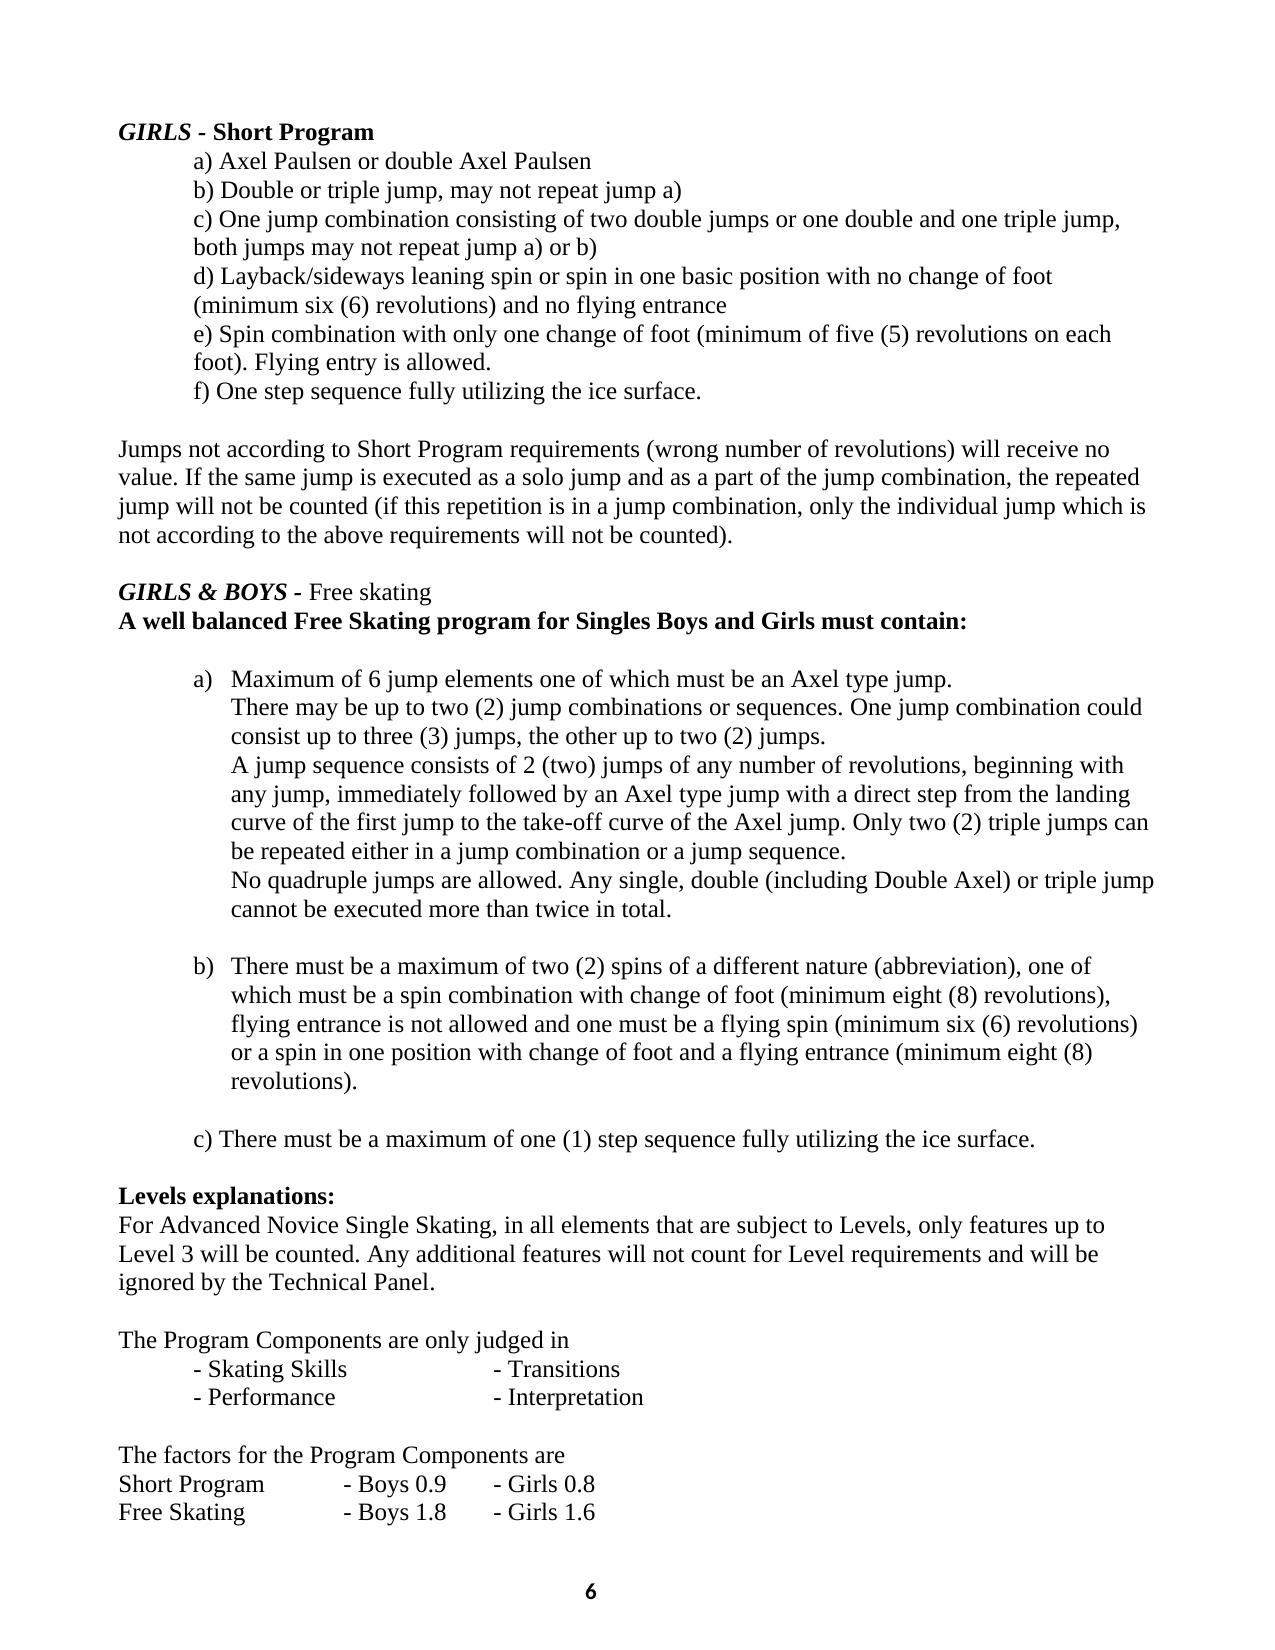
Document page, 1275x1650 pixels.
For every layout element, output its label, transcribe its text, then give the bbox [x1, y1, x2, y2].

text - Performance - Interpretation [118, 1382, 1157, 1411]
text Levels explanations: [118, 1181, 1157, 1210]
text There may be up to two (2) jump combinations or sequences. One jump combination could consist up to three (3) jumps, the other up to two (2) jumps. [231, 692, 1157, 750]
text e) Spin combination with only one change of foot (minimum of five (5) revolutions on each foot). Flying entry is allowed. [193, 319, 1157, 376]
list Maximum of 6 jump elements one of which must be an Axel type jump. [193, 664, 1157, 692]
text f) One step sequence fully utilizing the ice surface. [118, 376, 1157, 405]
text a) Axel Paulsen or double Axel Paulsen [118, 146, 1157, 175]
text The Program Components are only judged in [118, 1325, 1157, 1354]
text c) One jump combination consisting of two double jumps or one double and one triple jump, both jumps may not repeat jump a) or b) [193, 204, 1157, 261]
text b) Double or triple jump, may not repeat jump a) [118, 175, 1157, 204]
text GIRLS - Short Program [118, 117, 1157, 146]
text No quadruple jumps are allowed. Any single, double (including Double Axel) or triple jump cannot be executed more than twice in total. [231, 865, 1157, 922]
text Jumps not according to Short Program requirements (wrong number of revolutions) will receive no value. If the same jump is executed as a solo jump and as a part of the jump combination, the repeated jump will not be counted (if this repetition is in a jump combination, only the individual jump which is not according to the above requirements will not be counted). [118, 434, 1157, 549]
text - Skating Skills - Transitions [118, 1354, 1157, 1382]
text For Advanced Novice Single Skating, in all elements that are subject to Levels, only features up to Level 3 will be counted. Any additional features will not count for Level requirements and will be ignored by the Technical Panel. [118, 1210, 1157, 1296]
text A well balanced Free Skating program for Singles Boys and Girls must contain: [118, 606, 1157, 635]
text Free Skating - Boys 1.8 - Girls 1.6 [118, 1497, 1157, 1526]
text The factors for the Program Components are [118, 1440, 1157, 1469]
text b) There must be a maximum of two (2) spins of a different nature (abbreviation), one of which must be a spin combination with change of foot (minimum eight (8) revolutions), flying entrance is not allowed and one must be a flying spin (minimum six (6) revolutions) or a spin in one position with change of foot and a flying entrance (minimum eight (8) revolutions). [193, 951, 1157, 1095]
text A jump sequence consists of 2 (two) jumps of any number of revolutions, beginning with any jump, immediately followed by an Axel type jump with a direct step from the landing curve of the first jump to the take-off curve of the Axel jump. Only two (2) triple jumps can be repeated either in a jump combination or a jump sequence. [231, 750, 1157, 865]
text c) There must be a maximum of one (1) step sequence fully utilizing the ice surface. [118, 1124, 1157, 1152]
text d) Layback/sideways leaning spin or spin in one basic position with no change of foot (minimum six (6) revolutions) and no flying entrance [193, 261, 1157, 319]
text GIRLS & BOYS - Free skating [118, 577, 1157, 606]
text Short Program - Boys 0.9 - Girls 0.8 [118, 1469, 1157, 1497]
